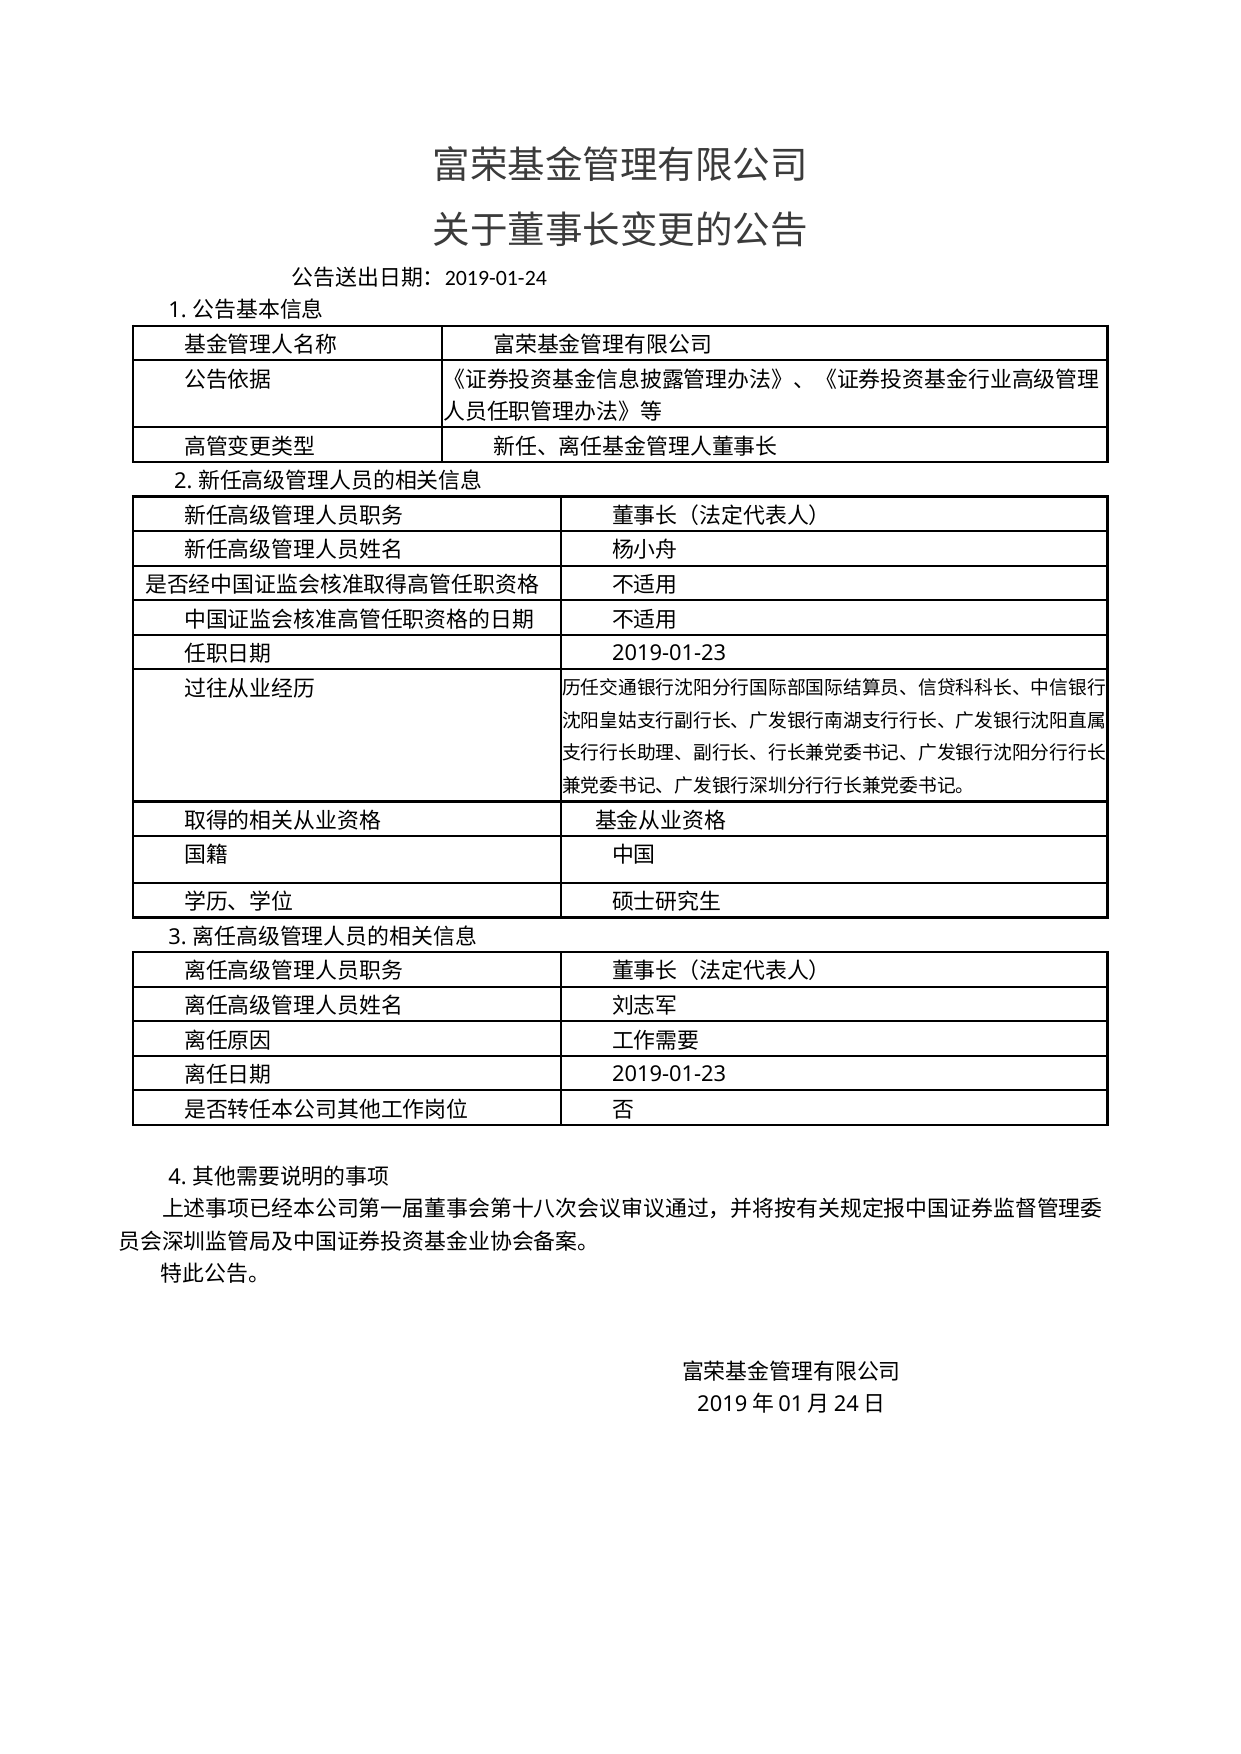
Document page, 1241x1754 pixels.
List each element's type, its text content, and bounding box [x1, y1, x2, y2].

table_cell 过往从业经历 [134, 670, 560, 800]
text 4. 其他需要说明的事项 [118, 1158, 1122, 1191]
text 关于董事长变更的公告 [118, 194, 1122, 259]
table_cell 杨小舟 [562, 532, 1106, 564]
table_cell 中国证监会核准高管任职资格的日期 [134, 601, 560, 634]
table_cell 基金从业资格 [562, 803, 1106, 835]
table_cell 国籍 [134, 837, 560, 882]
table_cell 取得的相关从业资格 [134, 803, 560, 835]
text 2. 新任高级管理人员的相关信息 [118, 463, 1122, 495]
table_cell 不适用 [562, 601, 1106, 634]
text 公告送出日期：2019-01-24 [118, 259, 1122, 292]
table_cell 否 [562, 1091, 1106, 1124]
text 富荣基金管理有限公司 [118, 129, 1122, 194]
table_cell 工作需要 [562, 1022, 1106, 1055]
table_header 基金管理人名称 [134, 327, 441, 359]
table_header 新任高级管理人员职务 [134, 498, 560, 530]
table_cell 离任高级管理人员姓名 [134, 988, 560, 1020]
table_cell 刘志军 [562, 988, 1106, 1020]
table_cell 2019-01-23 [562, 636, 1106, 668]
table_cell 高管变更类型 [134, 428, 441, 461]
table_cell 公告依据 [134, 361, 441, 426]
table_header 富荣基金管理有限公司 [443, 327, 1106, 359]
table_cell 新任、离任基金管理人董事长 [443, 428, 1106, 461]
table_cell 中国 [562, 837, 1106, 882]
table_cell 历任交通银行沈阳分行国际部国际结算员、信贷科科长、中信银行沈阳皇姑支行副行长、广发银行南湖支行行长、广发银行沈阳直属支行行长助理、副行长、行长兼党委书记、广发银行沈阳分行行长兼党委书记、广发银行深圳分行行长兼党委书记。 [562, 670, 1106, 800]
table_header 离任高级管理人员职务 [134, 953, 560, 986]
text 2019年01月24日 [118, 1386, 1078, 1418]
table_cell 学历、学位 [134, 884, 560, 916]
table_cell 离任原因 [134, 1022, 560, 1055]
text 特此公告。 [118, 1256, 1122, 1288]
text 富荣基金管理有限公司 [118, 1353, 1078, 1386]
text 1. 公告基本信息 [118, 292, 1122, 324]
table_cell 不适用 [562, 567, 1106, 599]
table_cell 新任高级管理人员姓名 [134, 532, 560, 564]
table_cell 是否转任本公司其他工作岗位 [134, 1091, 560, 1124]
table_cell 离任日期 [134, 1057, 560, 1089]
table_cell 是否经中国证监会核准取得高管任职资格 [134, 567, 560, 599]
table_header 董事长（法定代表人） [562, 953, 1106, 986]
table_cell 硕士研究生 [562, 884, 1106, 916]
table_cell 任职日期 [134, 636, 560, 668]
text 3. 离任高级管理人员的相关信息 [118, 918, 1122, 951]
table_header 董事长（法定代表人） [562, 498, 1106, 530]
table_cell 《证券投资基金信息披露管理办法》、《证券投资基金行业高级管理人员任职管理办法》等 [443, 361, 1106, 426]
text 上述事项已经本公司第一届董事会第十八次会议审议通过，并将按有关规定报中国证券监督管理委员会深圳监管局及中国证券投资基金业协会备案。 [118, 1191, 1122, 1256]
table_cell 2019-01-23 [562, 1057, 1106, 1089]
